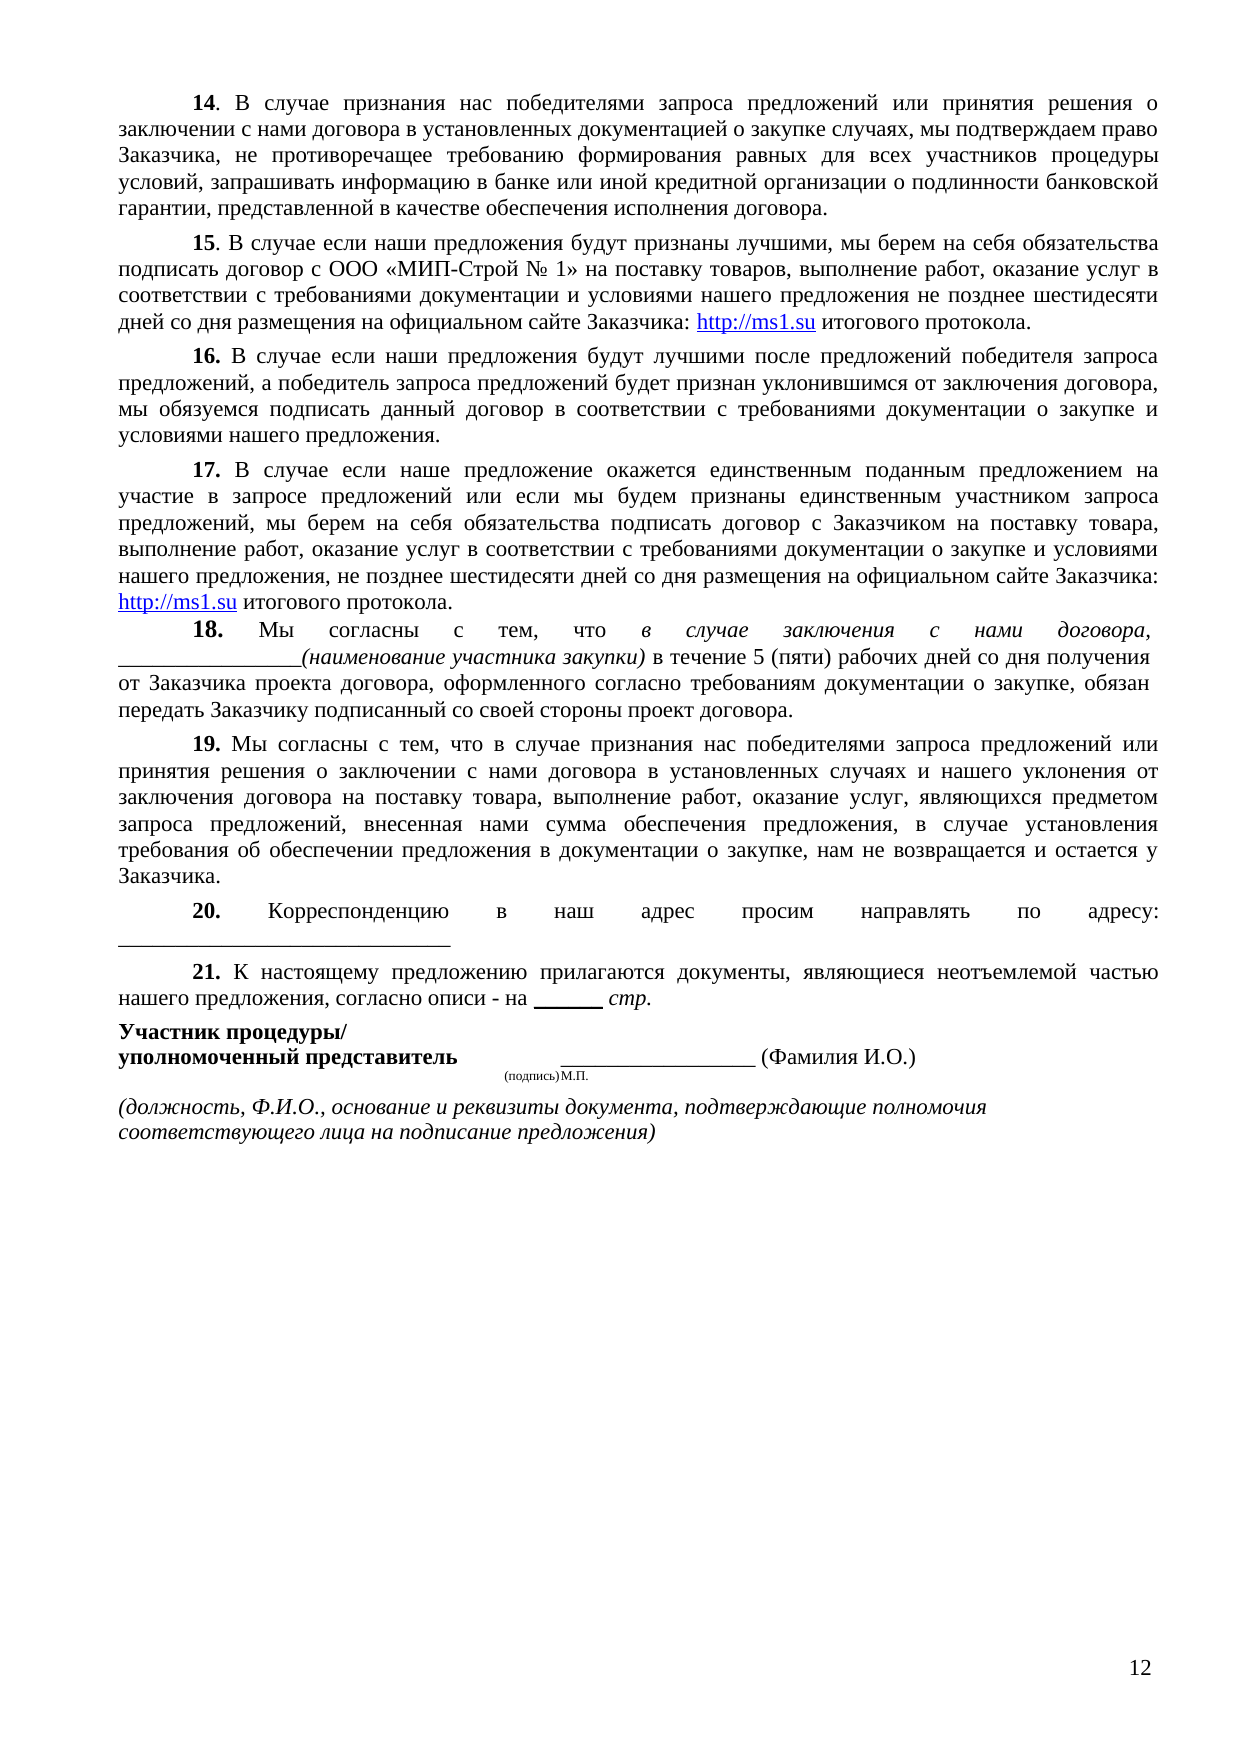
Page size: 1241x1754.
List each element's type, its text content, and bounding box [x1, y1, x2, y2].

text уполномоченный представитель _________________ (Фамилия И.О.) (подпись) М.П. [118, 1044, 1152, 1094]
list 19. Мы согласны с тем, что в случае признания нас победителями запроса предложений или принятия решения о заключении с нами договора в установленных случаях и нашего уклонения от заключения договора на поставку товара, выполнение работ, оказание услуг, являющихся предметом запроса предложений, внесенная нами сумма обеспечения предложения, в случае установления требования об обеспечении предложения в документации о закупке, нам не возвращается и остается у Заказчика. [118, 731, 1160, 889]
list 18. Мы согласны с тем, что в случае заключения с нами договора, ________________(наименование участника закупки) в течение 5 (пяти) рабочих дней со дня получения от Заказчика проекта договора, оформленного согласно требованиям документации о закупке, обязан передать Заказчику подписанный со своей стороны проект договора. [118, 614, 1152, 722]
list 17. В случае если наше предложение окажется единственным поданным предложением на участие в запросе предложений или если мы будем признаны единственным участником запроса предложений, мы берем на себя обязательства подписать договор с Заказчиком на поставку товара, выполнение работ, оказание услуг в соответствии с требованиями документации о закупке и условиями нашего предложения, не позднее шестидесяти дней со дня размещения на официальном сайте Заказчика: http://ms1.su итогового протокола. [118, 456, 1160, 614]
list 14. В случае признания нас победителями запроса предложений или принятия решения о заключении с нами договора в установленных документацией о закупке случаях, мы подтверждаем право Заказчика, не противоречащее требованию формирования равных для всех участников процедуры условий, запрашивать информацию в банке или иной кредитной организации о подлинности банковской гарантии, представленной в качестве обеспечения исполнения договора. [118, 89, 1160, 220]
list 20. Корреспонденцию в наш адрес просим направлять по адресу: _____________________________ [118, 897, 1160, 950]
list 16. В случае если наши предложения будут лучшими после предложений победителя запроса предложений, а победитель запроса предложений будет признан уклонившимся от заключения договора, мы обязуемся подписать данный договор в соответствии с требованиями документации о закупке и условиями нашего предложения. [118, 342, 1160, 448]
text (должность, Ф.И.О., основание и реквизиты документа, подтверждающие полномочия соответствующего лица на подписание предложения) [118, 1094, 1152, 1144]
text Участник процедуры/ [118, 1019, 1152, 1044]
list 21. К настоящему предложению прилагаются документы, являющиеся неотъемлемой частью нашего предложения, согласно описи - на ______ стр. [118, 958, 1160, 1011]
list 15. В случае если наши предложения будут признаны лучшими, мы берем на себя обязательства подписать договор с ООО «МИП-Строй № 1» на поставку товаров, выполнение работ, оказание услуг в соответствии с требованиями документации и условиями нашего предложения не позднее шестидесяти дней со дня размещения на официальном сайте Заказчика: http://ms1.su итогового протокола. [118, 229, 1160, 334]
